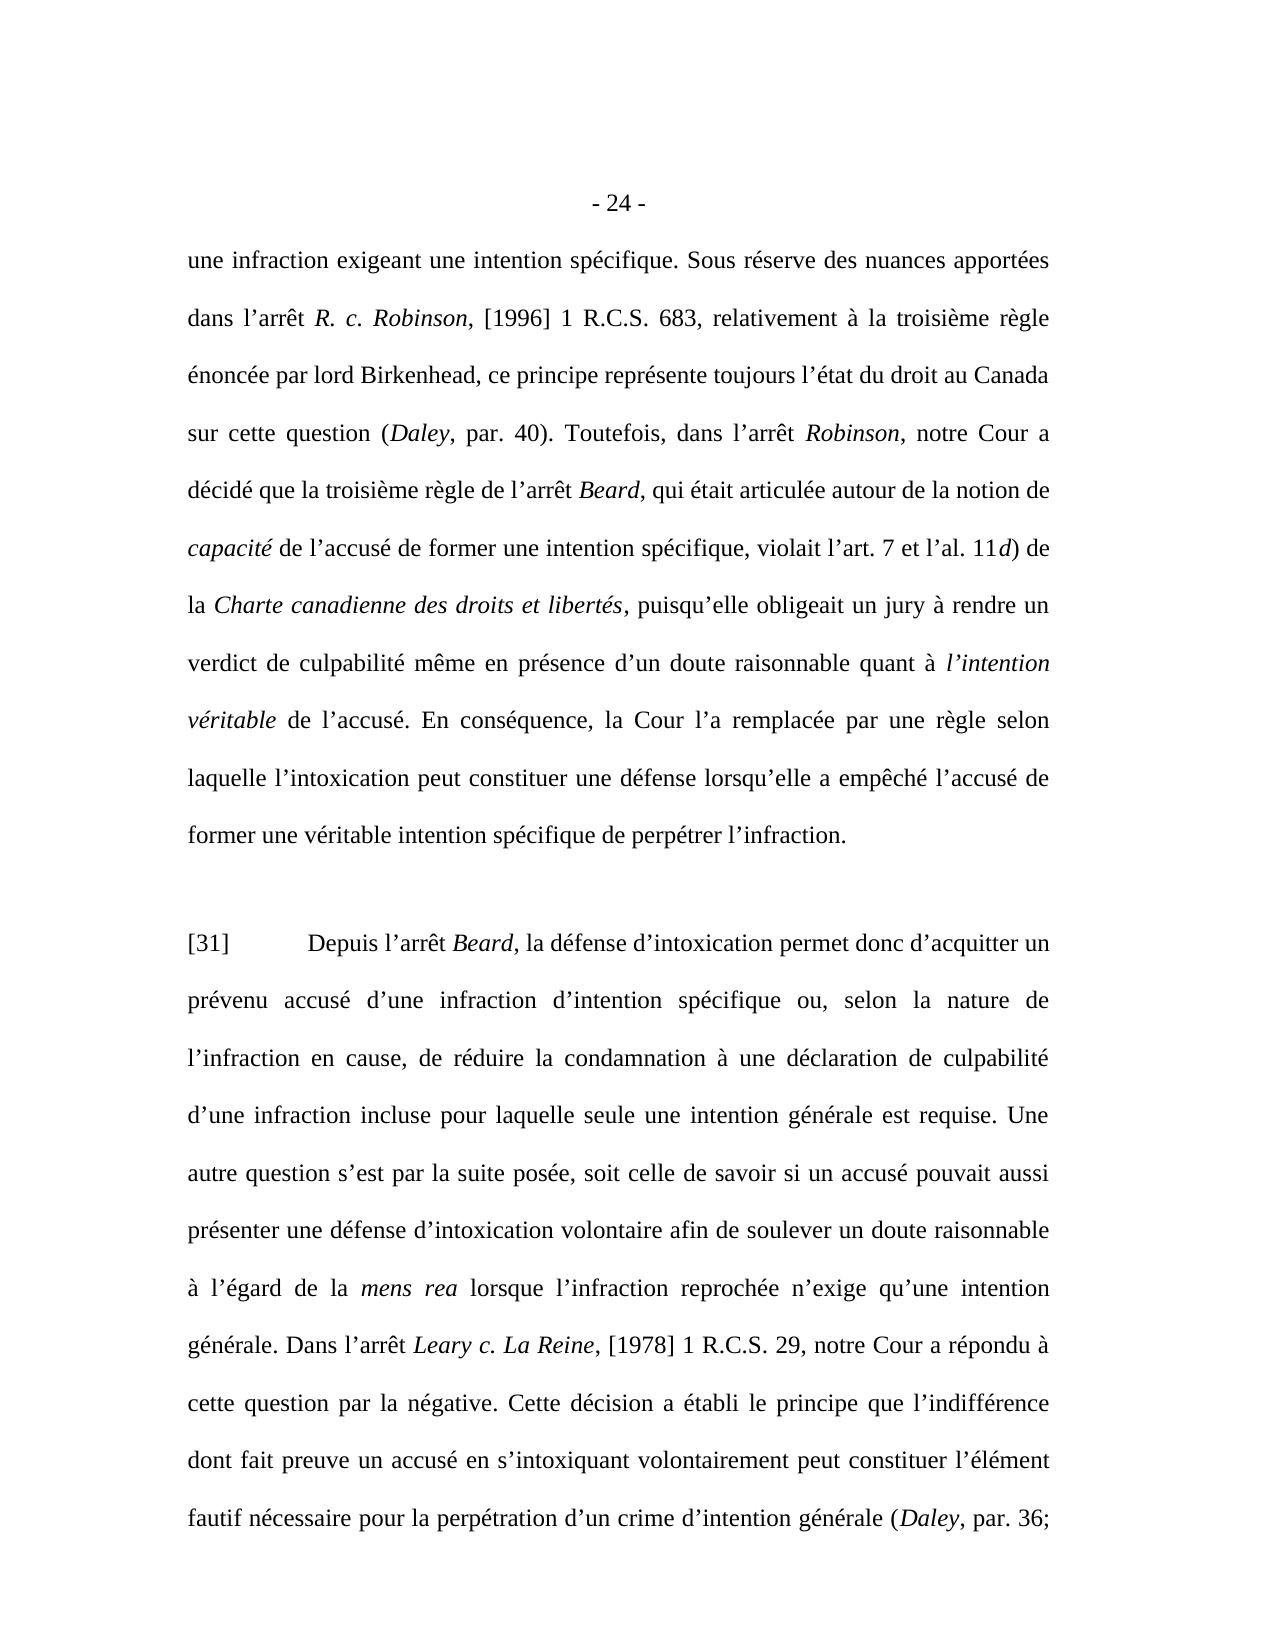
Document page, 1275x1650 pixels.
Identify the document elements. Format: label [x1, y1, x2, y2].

text [187, 928, 1050, 1531]
text [187, 245, 1050, 849]
